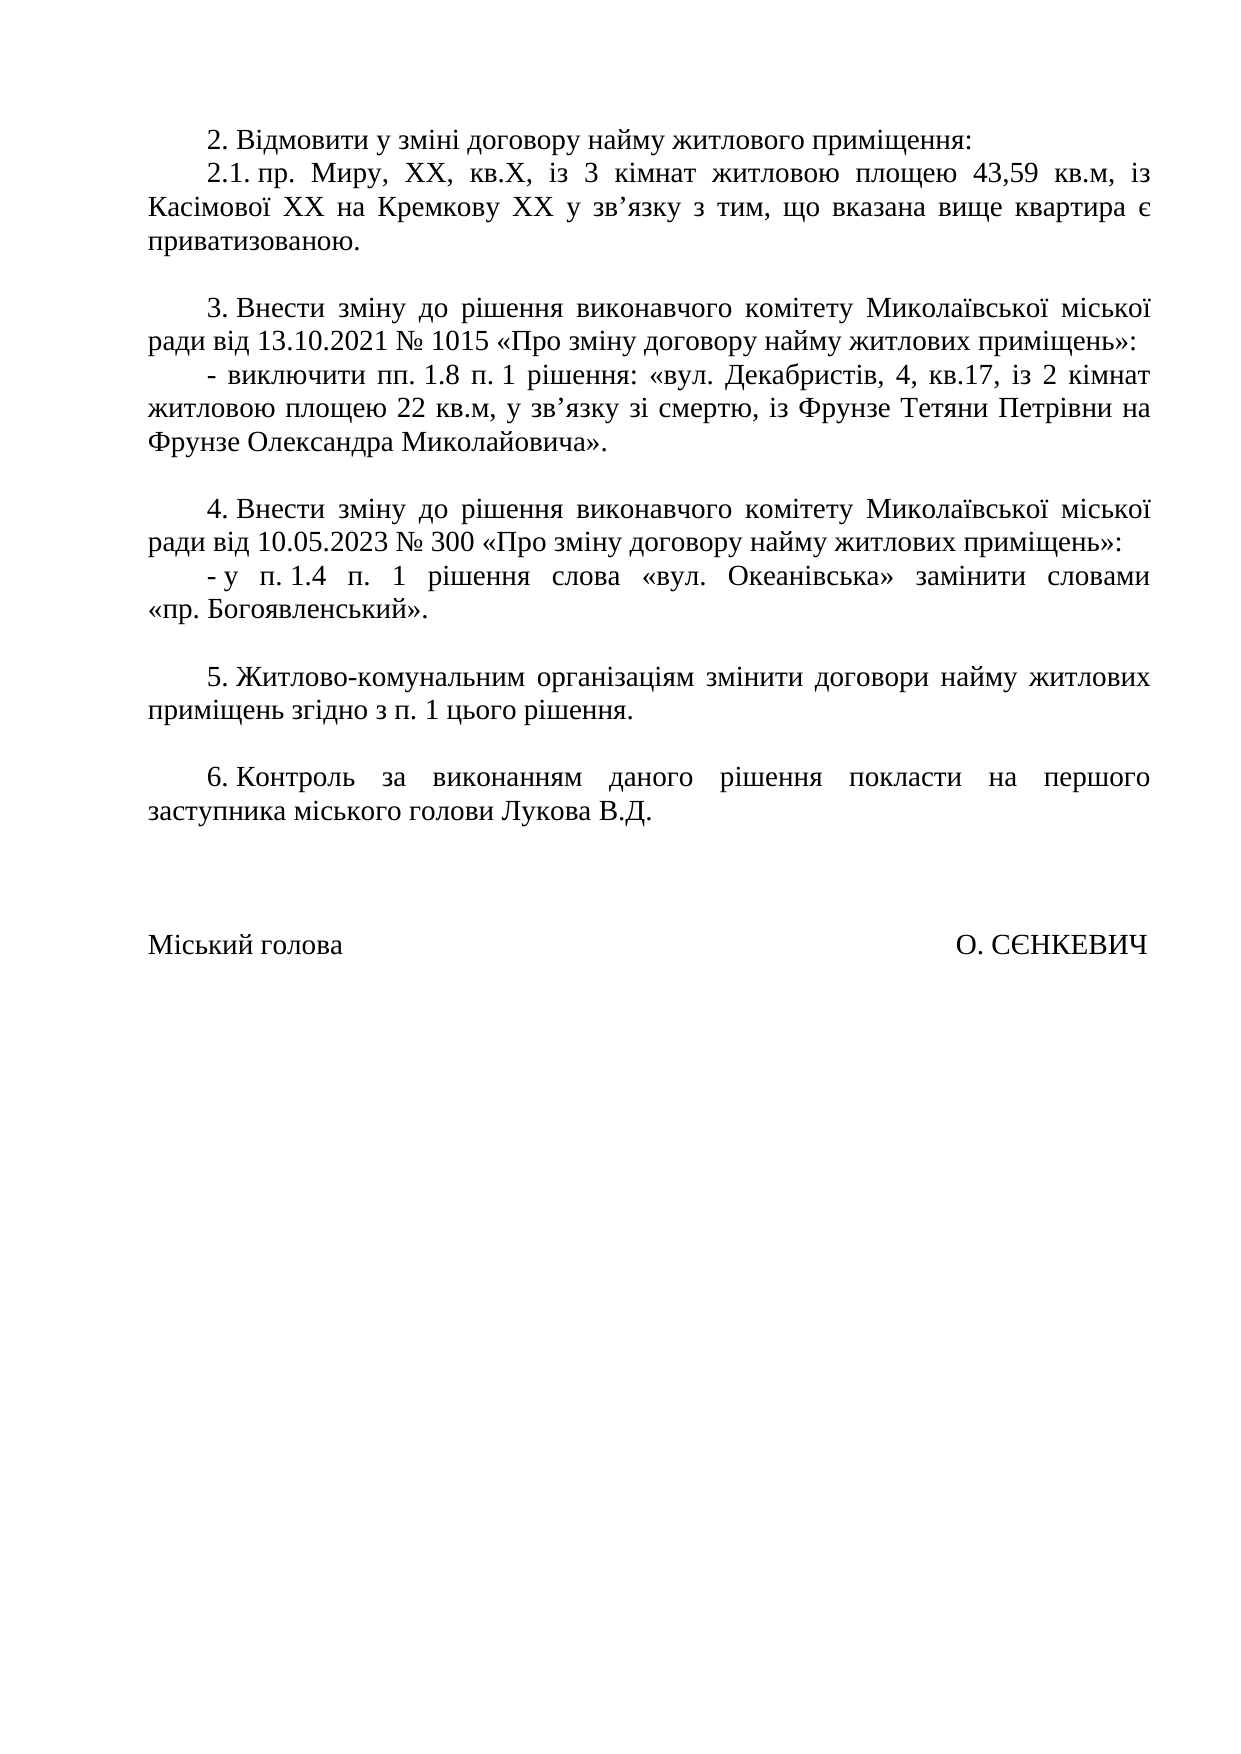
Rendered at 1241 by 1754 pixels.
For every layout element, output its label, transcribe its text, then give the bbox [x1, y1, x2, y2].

text - у п. 1.4 п. 1 рішення слова «вул. Океанівська» замінити словами «пр. Богоявленський». [148, 558, 1152, 625]
text 6. Контроль за виконанням даного рішення покласти на першого заступника міського голови Лукова В.Д. [148, 759, 1152, 826]
text Міський голова О. СЄНКЕВИЧ [148, 927, 1152, 961]
text 5. Житлово-комунальним організаціям змінити договори найму житлових приміщень згідно з п. 1 цього рішення. [148, 659, 1152, 726]
text 2. Відмовити у зміні договору найму житлового приміщення: [148, 122, 1152, 156]
text 2.1. пр. Миру, ХХ, кв.Х, із 3 кімнат житловою площею 43,59 кв.м, із Касімової ХХ на Кремкову ХХ у зв’язку з тим, що вказана вище квартира є приватизованою. [148, 156, 1152, 256]
text - виключити пп. 1.8 п. 1 рішення: «вул. Декабристів, 4, кв.17, із 2 кімнат житловою площею 22 кв.м, у зв’язку зі смертю, із Фрунзе Тетяни Петрівни на Фрунзе Олександра Миколайовича». [148, 357, 1152, 457]
text 4. Внести зміну до рішення виконавчого комітету Миколаївської міської ради від 10.05.2023 № 300 «Про зміну договору найму житлових приміщень»: [148, 491, 1152, 558]
text 3. Внести зміну до рішення виконавчого комітету Миколаївської міської ради від 13.10.2021 № 1015 «Про зміну договору найму житлових приміщень»: [148, 290, 1152, 357]
